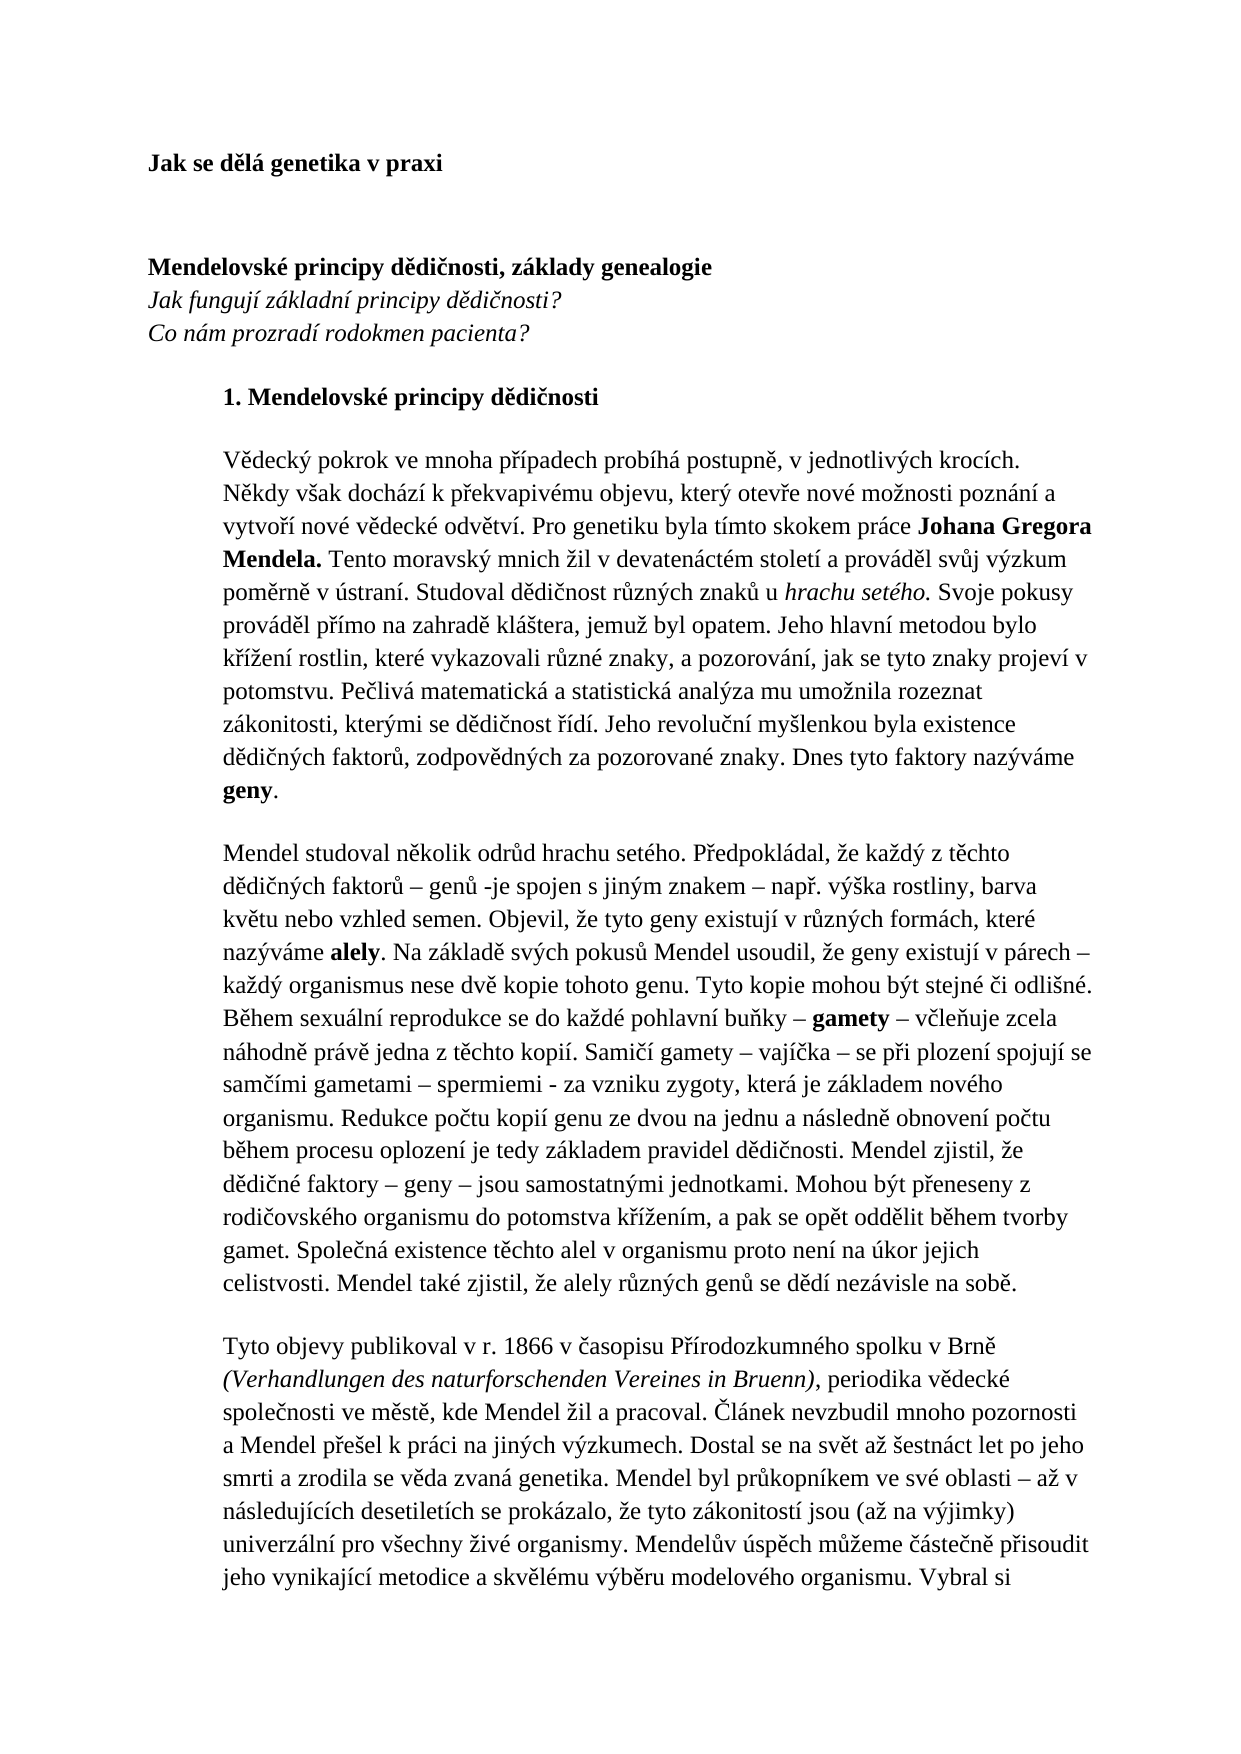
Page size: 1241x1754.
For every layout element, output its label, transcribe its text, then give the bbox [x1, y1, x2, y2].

list Mendelovské principy dědičnosti, základy genealogie Jak fungují základní principy dědičnosti? Co nám prozradí rodokmen pacienta? [148, 252, 1093, 347]
list Mendel studoval několik odrůd hrachu setého. Předpokládal, že každý z těchto dědičných faktorů – genů -je spojen s jiným znakem – např. výška rostliny, barva květu nebo vzhled semen. Objevil, že tyto geny existují v různých formách, které nazýváme alely. Na základě svých pokusů Mendel usoudil, že geny existují v párech – každý organismus nese dvě kopie tohoto genu. Tyto kopie mohou být stejné či odlišné. Během sexuální reprodukce se do každé pohlavní buňky – gamety – včleňuje zcela náhodně právě jedna z těchto kopií. Samičí gamety – vajíčka – se při plození spojují se samčími gametami – spermiemi - za vzniku zygoty, která je základem nového organismu. Redukce počtu kopií genu ze dvou na jednu a následně obnovení počtu během procesu oplození je tedy základem pravidel dědičnosti. Mendel zjistil, že dědičné faktory – geny – jsou samostatnými jednotkami. Mohou být přeneseny z rodičovského organismu do potomstva křížením, a pak se opět oddělit během tvorby gamet. Společná existence těchto alel v organismu proto není na úkor jejich celistvosti. Mendel také zjistil, že alely různých genů se dědí nezávisle na sobě. [223, 838, 1093, 1296]
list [223, 1331, 1093, 1591]
list 1. Mendelovské principy dědičnosti [223, 382, 1093, 411]
text Jak se dělá genetika v praxi [148, 148, 1093, 176]
list Vědecký pokrok ve mnoha případech probíhá postupně, v jednotlivých krocích. Někdy však dochází k překvapivému objevu, který otevře nové možnosti poznání a vytvoří nové vědecké odvětví. Pro genetiku byla tímto skokem práce Johana Gregora Mendela. Tento moravský mnich žil v devatenáctém století a prováděl svůj výzkum poměrně v ústraní. Studoval dědičnost různých znaků u hrachu setého. Svoje pokusy prováděl přímo na zahradě kláštera, jemuž byl opatem. Jeho hlavní metodou bylo křížení rostlin, které vykazovali různé znaky, a pozorování, jak se tyto znaky projeví v potomstvu. Pečlivá matematická a statistická analýza mu umožnila rozeznat zákonitosti, kterými se dědičnost řídí. Jeho revoluční myšlenkou byla existence dědičných faktorů, zodpovědných za pozorované znaky. Dnes tyto faktory nazýváme geny. [223, 445, 1093, 804]
